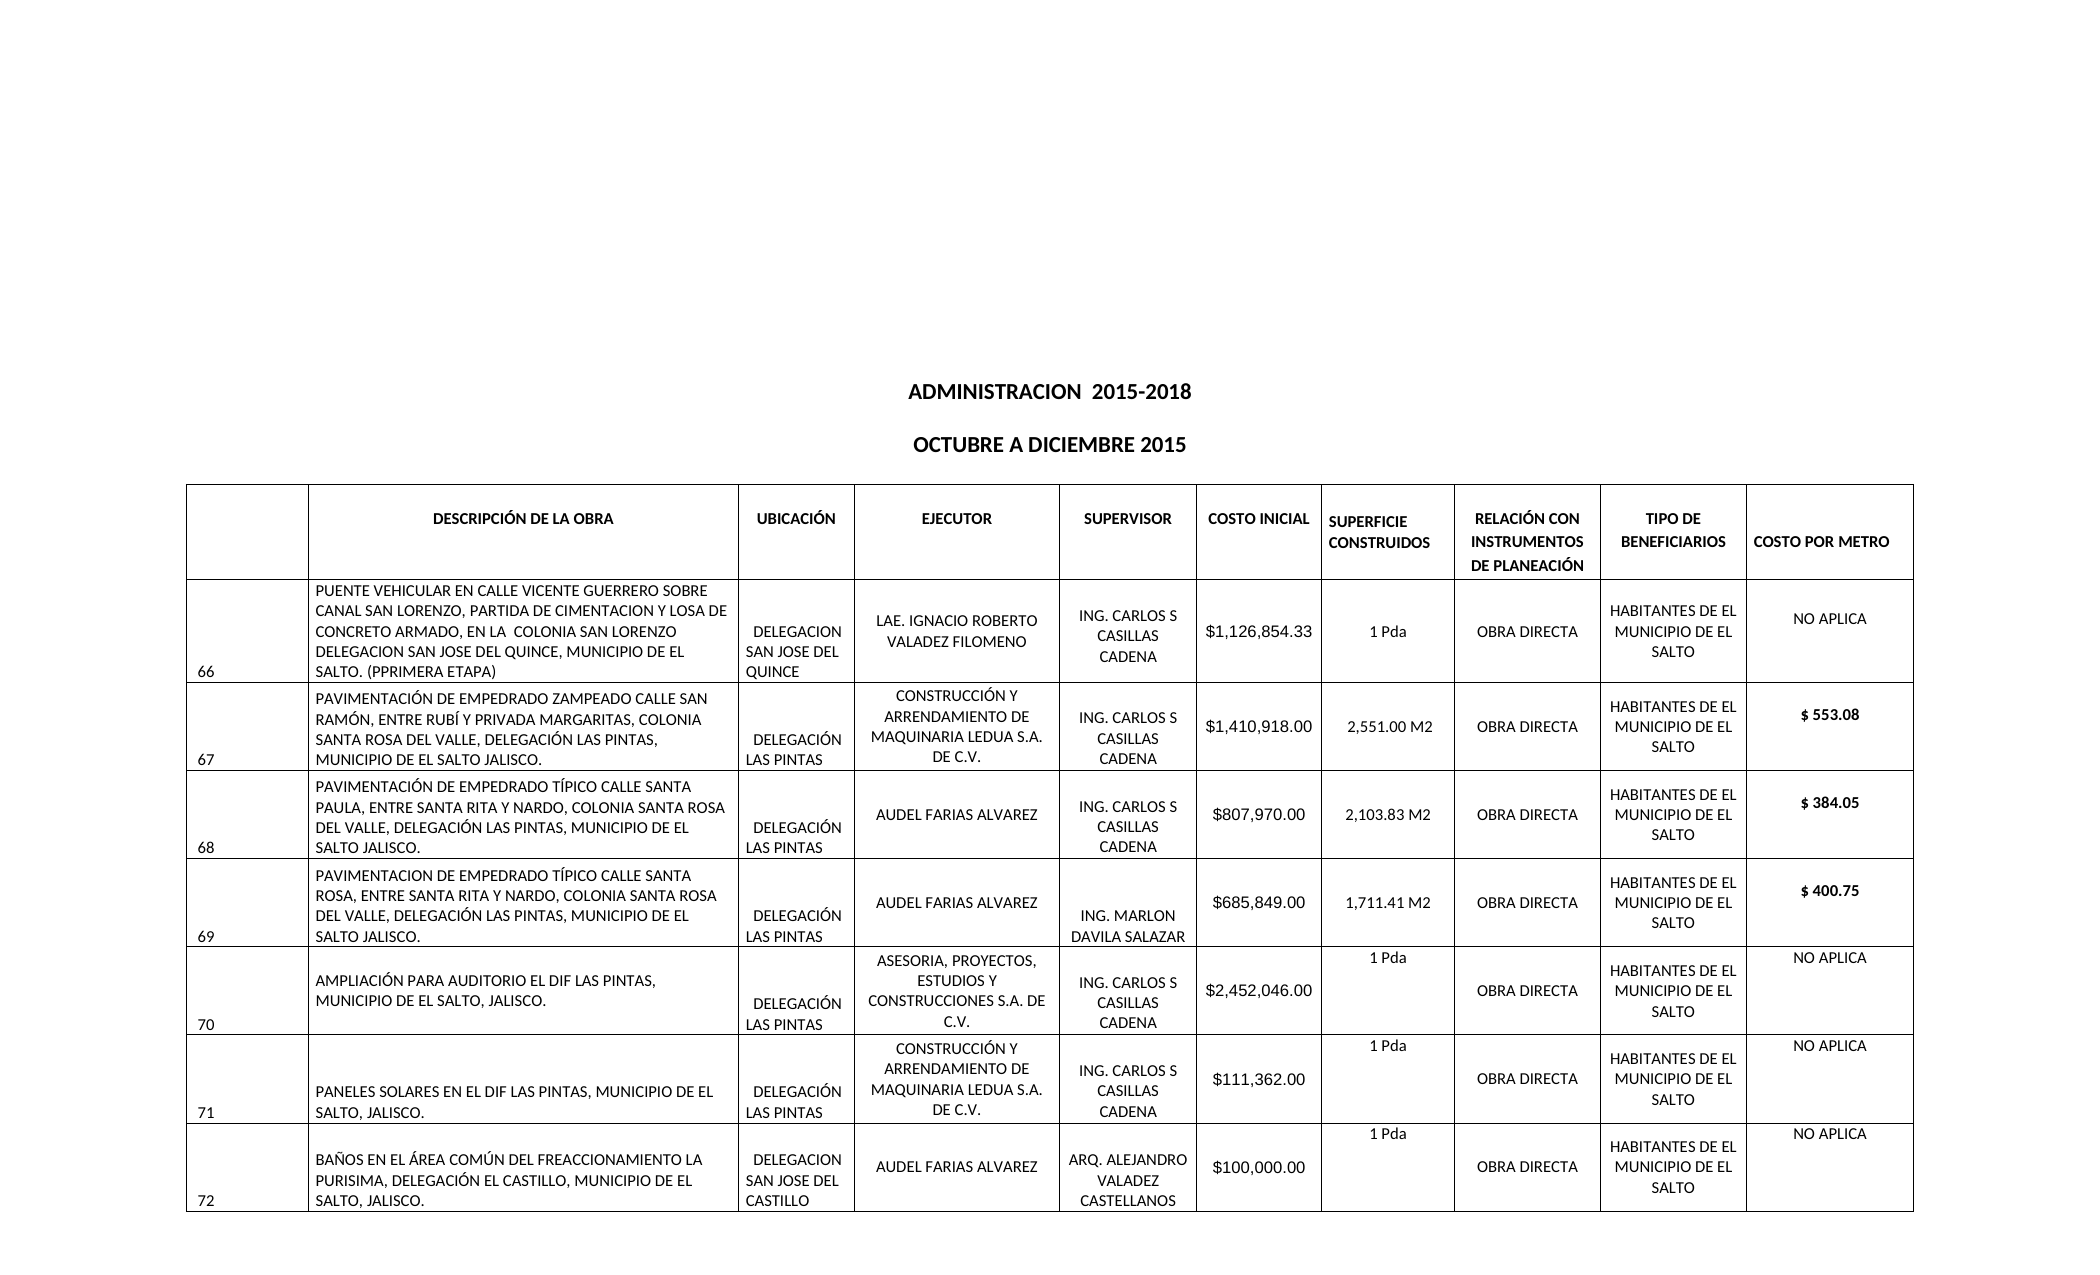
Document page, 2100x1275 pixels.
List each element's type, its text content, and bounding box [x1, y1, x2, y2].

table_header UBICACIÓN [739, 485, 854, 579]
table_header EJECUTOR [855, 485, 1059, 579]
table_cell AUDEL FARIAS ALVAREZ [855, 859, 1059, 946]
table_cell ARQ. ALEJANDRO VALADEZ CASTELLANOS [1060, 1124, 1196, 1211]
table_cell OBRA DIRECTA [1455, 771, 1600, 858]
table_cell OBRA DIRECTA [1455, 580, 1600, 682]
table_cell CONSTRUCCIÓN Y ARRENDAMIENTO DE MAQUINARIA LEDUA S.A. DE C.V. [855, 683, 1059, 770]
table_cell 1 Pda [1322, 947, 1454, 1034]
table_cell OBRA DIRECTA [1455, 1124, 1600, 1211]
table_cell 1 Pda [1322, 1124, 1454, 1211]
table_cell 71 [187, 1035, 308, 1122]
table_cell 72 [187, 1124, 308, 1211]
table_cell 1 Pda [1322, 580, 1454, 682]
table_header COSTO POR METRO [1747, 485, 1913, 579]
table_cell DELEGACIÓN LAS PINTAS [739, 1035, 854, 1122]
table_cell 1,711.41 M2 [1322, 859, 1454, 946]
table_cell $685,849.00 [1197, 859, 1321, 946]
table_cell $ 400.75 [1747, 859, 1913, 946]
table_cell 67 [187, 683, 308, 770]
table_cell CONSTRUCCIÓN Y ARRENDAMIENTO DE MAQUINARIA LEDUA S.A. DE C.V. [855, 1035, 1059, 1122]
table_cell ING. CARLOS S CASILLAS CADENA [1060, 771, 1196, 858]
table_cell ASESORIA, PROYECTOS, ESTUDIOS Y CONSTRUCCIONES S.A. DE C.V. [855, 947, 1059, 1034]
table_cell AUDEL FARIAS ALVAREZ [855, 1124, 1059, 1211]
table_cell DELEGACION SAN JOSE DEL CASTILLO [739, 1124, 854, 1211]
table_cell HABITANTES DE EL MUNICIPIO DE EL SALTO [1601, 859, 1746, 946]
table_cell DELEGACIÓN LAS PINTAS [739, 683, 854, 770]
table_cell PUENTE VEHICULAR EN CALLE VICENTE GUERRERO SOBRE CANAL SAN LORENZO, PARTIDA DE CIMENTACION Y LOSA DE CONCRETO ARMADO, EN LA COLONIA SAN LORENZO DELEGACION SAN JOSE DEL QUINCE, MUNICIPIO DE EL SALTO. (PPRIMERA ETAPA) [309, 580, 738, 682]
table_cell HABITANTES DE EL MUNICIPIO DE EL SALTO [1601, 947, 1746, 1034]
table_cell PAVIMENTACIÓN DE EMPEDRADO TÍPICO CALLE SANTA PAULA, ENTRE SANTA RITA Y NARDO, COLONIA SANTA ROSA DEL VALLE, DELEGACIÓN LAS PINTAS, MUNICIPIO DE EL SALTO JALISCO. [309, 771, 738, 858]
table_cell 70 [187, 947, 308, 1034]
table_cell NO APLICA [1747, 1124, 1913, 1211]
table_cell OBRA DIRECTA [1455, 1035, 1600, 1122]
table_cell HABITANTES DE EL MUNICIPIO DE EL SALTO [1601, 683, 1746, 770]
table_cell 66 [187, 580, 308, 682]
table_cell PAVIMENTACIÓN DE EMPEDRADO ZAMPEADO CALLE SAN RAMÓN, ENTRE RUBÍ Y PRIVADA MARGARITAS, COLONIA SANTA ROSA DEL VALLE, DELEGACIÓN LAS PINTAS, MUNICIPIO DE EL SALTO JALISCO. [309, 683, 738, 770]
table_cell NO APLICA [1747, 1035, 1913, 1122]
table_cell AUDEL FARIAS ALVAREZ [855, 771, 1059, 858]
table_cell HABITANTES DE EL MUNICIPIO DE EL SALTO [1601, 1124, 1746, 1211]
table_cell ING. CARLOS S CASILLAS CADENA [1060, 1035, 1196, 1122]
table_header COSTO INICIAL [1197, 485, 1321, 579]
table_cell HABITANTES DE EL MUNICIPIO DE EL SALTO [1601, 771, 1746, 858]
table_cell ING. CARLOS S CASILLAS CADENA [1060, 580, 1196, 682]
table_cell AMPLIACIÓN PARA AUDITORIO EL DIF LAS PINTAS, MUNICIPIO DE EL SALTO, JALISCO. [309, 947, 738, 1034]
table_cell $100,000.00 [1197, 1124, 1321, 1211]
table_cell 68 [187, 771, 308, 858]
table_cell $807,970.00 [1197, 771, 1321, 858]
table_cell 1 Pda [1322, 1035, 1454, 1122]
table_cell 2,551.00 M2 [1322, 683, 1454, 770]
table_cell $ 553.08 [1747, 683, 1913, 770]
table_cell DELEGACION SAN JOSE DEL QUINCE [739, 580, 854, 682]
table_cell LAE. IGNACIO ROBERTO VALADEZ FILOMENO [855, 580, 1059, 682]
table_cell BAÑOS EN EL ÁREA COMÚN DEL FREACCIONAMIENTO LA PURISIMA, DELEGACIÓN EL CASTILLO, MUNICIPIO DE EL SALTO, JALISCO. [309, 1124, 738, 1211]
table_cell DELEGACIÓN LAS PINTAS [739, 859, 854, 946]
table_cell $1,410,918.00 [1197, 683, 1321, 770]
table_cell DELEGACIÓN LAS PINTAS [739, 771, 854, 858]
table_cell OBRA DIRECTA [1455, 947, 1600, 1034]
table_cell 2,103.83 M2 [1322, 771, 1454, 858]
table_header TIPO DE BENEFICIARIOS [1601, 485, 1746, 579]
table_cell 69 [187, 859, 308, 946]
table_cell $1,126,854.33 [1197, 580, 1321, 682]
table_cell $111,362.00 [1197, 1035, 1321, 1122]
table_header SUPERVISOR [1060, 485, 1196, 579]
table_cell NO APLICA [1747, 580, 1913, 682]
table_cell HABITANTES DE EL MUNICIPIO DE EL SALTO [1601, 1035, 1746, 1122]
table_cell NO APLICA [1747, 947, 1913, 1034]
table_cell $2,452,046.00 [1197, 947, 1321, 1034]
table_cell DELEGACIÓN LAS PINTAS [739, 947, 854, 1034]
table_cell ING. CARLOS S CASILLAS CADENA [1060, 947, 1196, 1034]
table_cell OBRA DIRECTA [1455, 683, 1600, 770]
table_header SUPERFICIE CONSTRUIDOS [1322, 485, 1454, 579]
table_cell ING. CARLOS S CASILLAS CADENA [1060, 683, 1196, 770]
table_header DESCRIPCIÓN DE LA OBRA [309, 485, 738, 579]
table_cell PAVIMENTACION DE EMPEDRADO TÍPICO CALLE SANTA ROSA, ENTRE SANTA RITA Y NARDO, COLONIA SANTA ROSA DEL VALLE, DELEGACIÓN LAS PINTAS, MUNICIPIO DE EL SALTO JALISCO. [309, 859, 738, 946]
table_cell PANELES SOLARES EN EL DIF LAS PINTAS, MUNICIPIO DE EL SALTO, JALISCO. [309, 1035, 738, 1122]
table_cell $ 384.05 [1747, 771, 1913, 858]
text ADMINISTRACION 2015-2018 [59, 377, 2041, 405]
text OCTUBRE A DICIEMBRE 2015 [59, 430, 2041, 458]
table_cell HABITANTES DE EL MUNICIPIO DE EL SALTO [1601, 580, 1746, 682]
table_cell ING. MARLON DAVILA SALAZAR [1060, 859, 1196, 946]
table_cell OBRA DIRECTA [1455, 859, 1600, 946]
table_header [187, 485, 308, 579]
table_header RELACIÓN CON INSTRUMENTOS DE PLANEACIÓN [1455, 485, 1600, 579]
